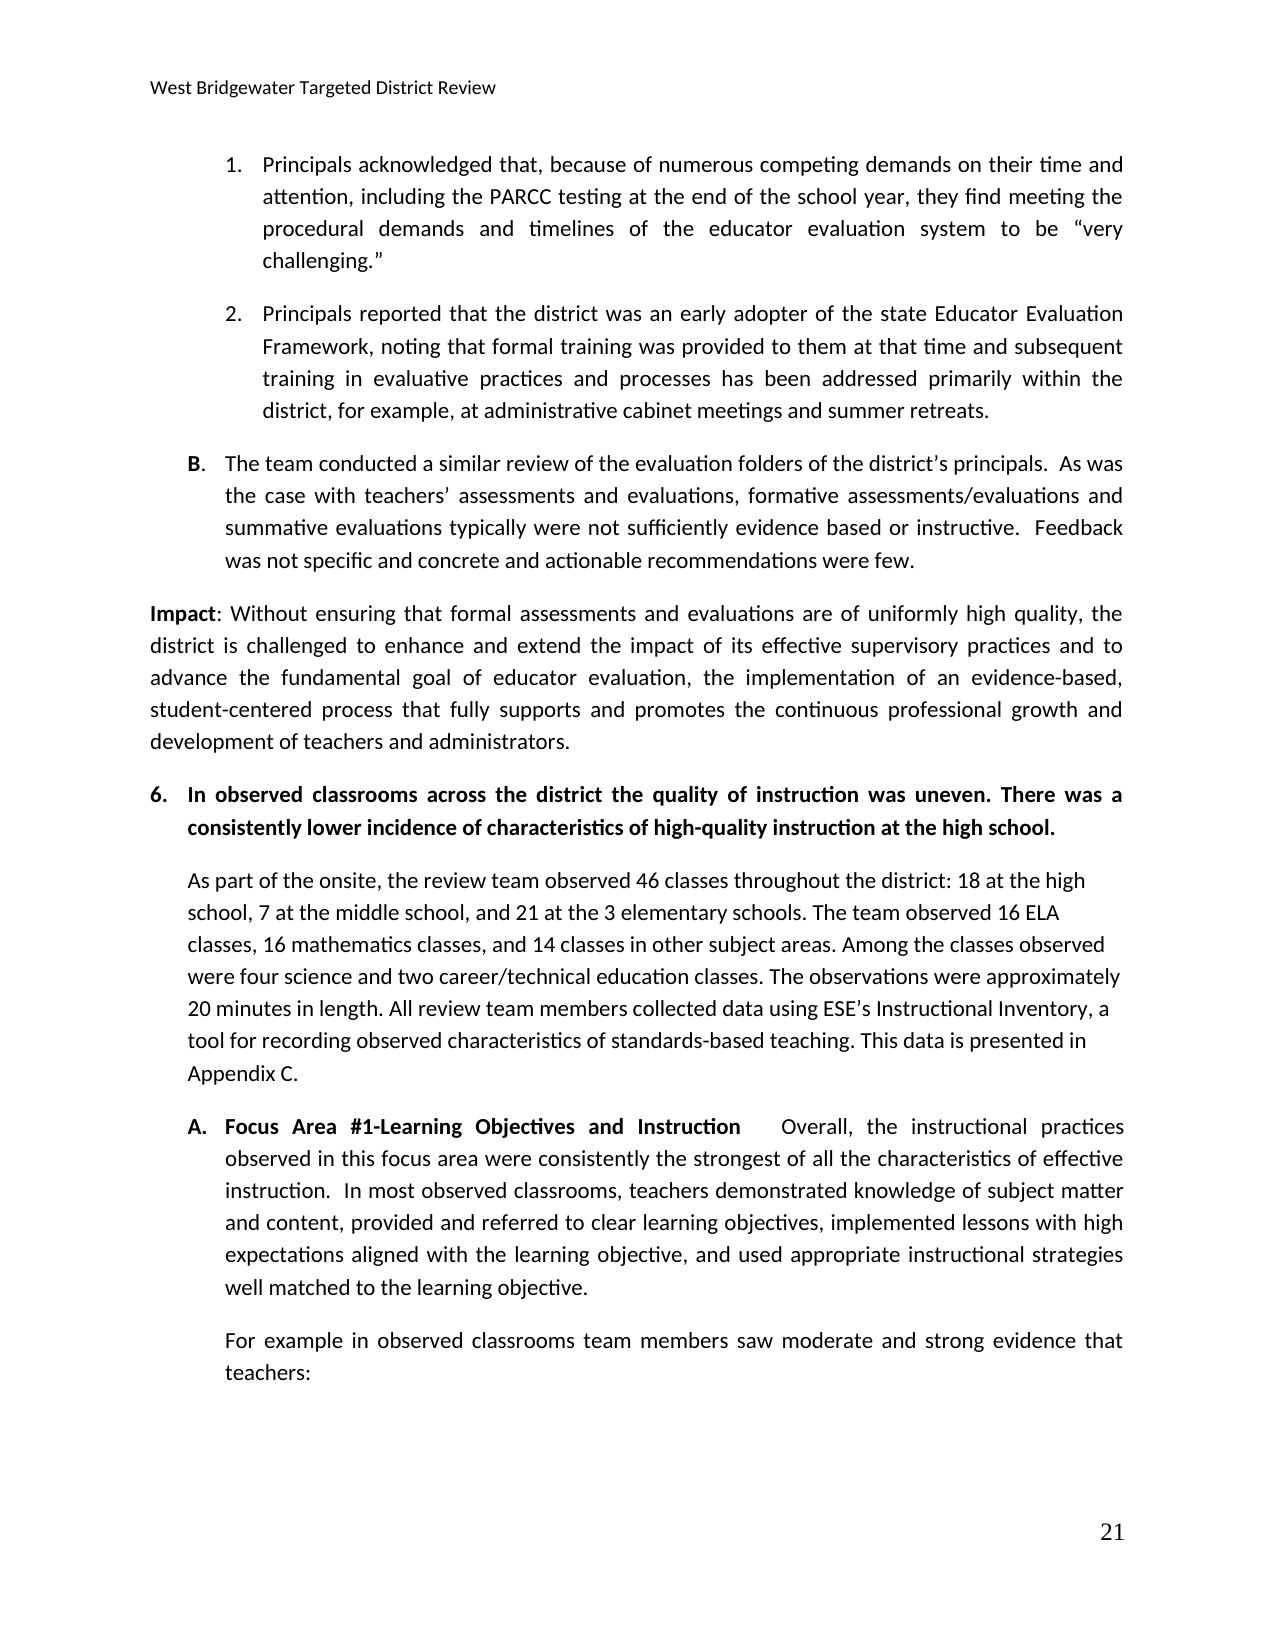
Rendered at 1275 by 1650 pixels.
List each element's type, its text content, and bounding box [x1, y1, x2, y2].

text Impact: Without ensuring that formal assessments and evaluations are of uniformly high quality, the district is challenged to enhance and extend the impact of its effective supervisory practices and to advance the fundamental goal of educator evaluation, the implementation of an evidence-based, student-centered process that fully supports and promotes the continuous professional growth and development of teachers and administrators. [150, 599, 1125, 756]
text 6. In observed classrooms across the district the quality of instruction was uneven. There was a consistently lower incidence of characteristics of high-quality instruction at the high school. [150, 781, 1125, 841]
list B. The team conducted a similar review of the evaluation folders of the district’s principals. As was the case with teachers’ assessments and evaluations, formative assessments/evaluations and summative evaluations typically were not sufficiently evidence based or instructive. Feedback was not specific and concrete and actionable recommendations were few. [187, 449, 1125, 574]
list Principals acknowledged that, because of numerous competing demands on their time and attention, including the PARCC testing at the end of the school year, they find meeting the procedural demands and timelines of the educator evaluation system to be “very challenging.” [225, 150, 1125, 274]
list Principals reported that the district was an early adopter of the state Educator Evaluation Framework, noting that formal training was provided to them at that time and subsequent training in evaluative practices and processes has been addressed primarily within the district, for example, at administrative cabinet meetings and summer retreats. [225, 299, 1125, 424]
text As part of the onsite, the review team observed 46 classes throughout the district: 18 at the high school, 7 at the middle school, and 21 at the 3 elementary schools. The team observed 16 ELA classes, 16 mathematics classes, and 14 classes in other subject areas. Among the classes observed were four science and two career/technical education classes. The observations were approximately 20 minutes in length. All review team members collected data using ESE’s Instructional Inventory, a tool for recording observed characteristics of standards-based teaching. This data is presented in Appendix C. [150, 866, 1125, 1087]
list Focus Area #1-Learning Objectives and Instruction Overall, the instructional practices observed in this focus area were consistently the strongest of all the characteristics of effective instruction. In most observed classrooms, teachers demonstrated knowledge of subject matter and content, provided and referred to clear learning objectives, implemented lessons with high expectations aligned with the learning objective, and used appropriate instructional strategies well matched to the learning objective. [187, 1112, 1125, 1301]
text For example in observed classrooms team members saw moderate and strong evidence that teachers: [187, 1326, 1125, 1386]
